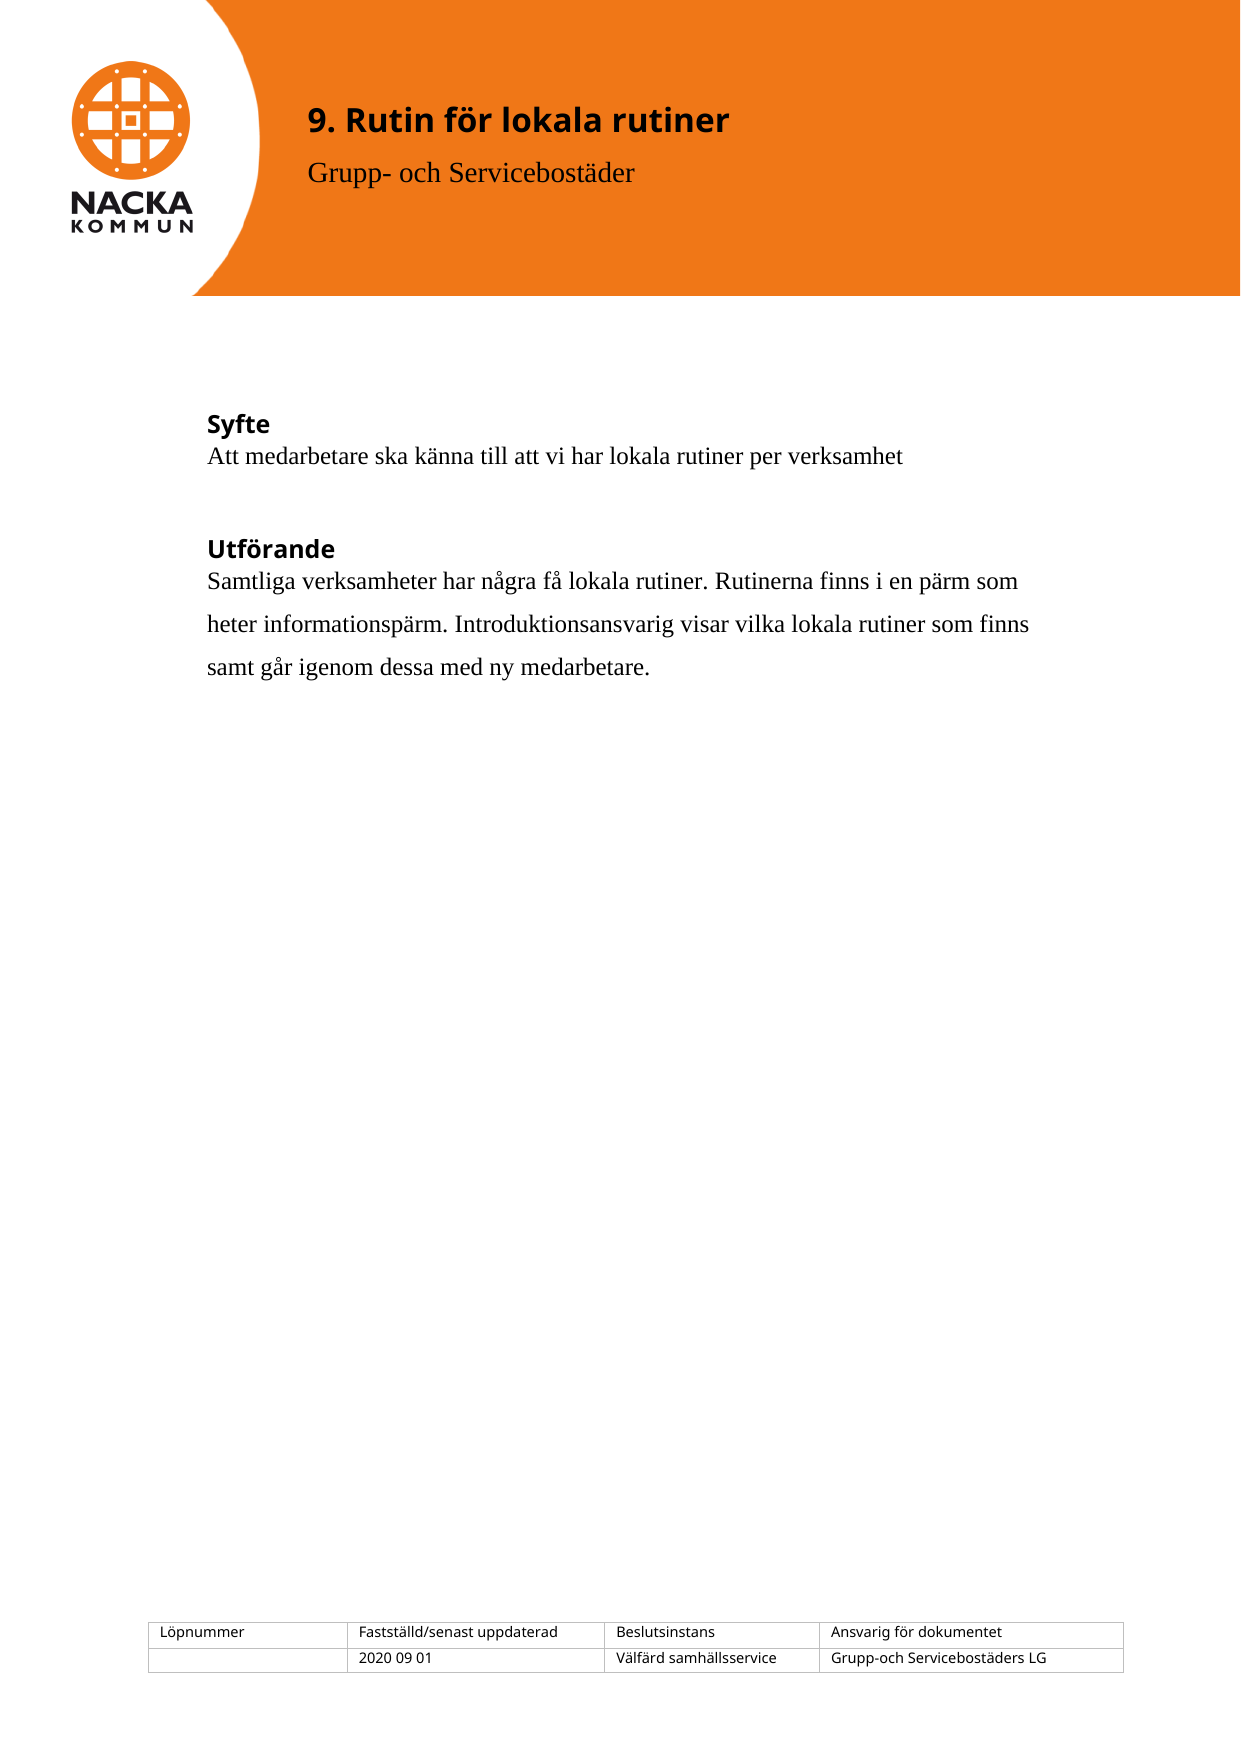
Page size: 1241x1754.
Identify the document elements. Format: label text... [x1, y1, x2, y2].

text Utförande [207, 532, 1033, 566]
picture [0, 0, 1241, 296]
table_header 9. Rutin för lokala rutiner Grupp- och Servicebostäder [296, 56, 1169, 211]
text Syfte [207, 407, 1033, 441]
text Samtliga verksamheter har några få lokala rutiner. Rutinerna finns i en pärm som heter informationspärm. Introduktionsansvarig visar vilka lokala rutiner som finns samt går igenom dessa med ny medarbetare. [207, 566, 1033, 681]
text Att medarbetare ska känna till att vi har lokala rutiner per verksamhet [207, 441, 1033, 470]
